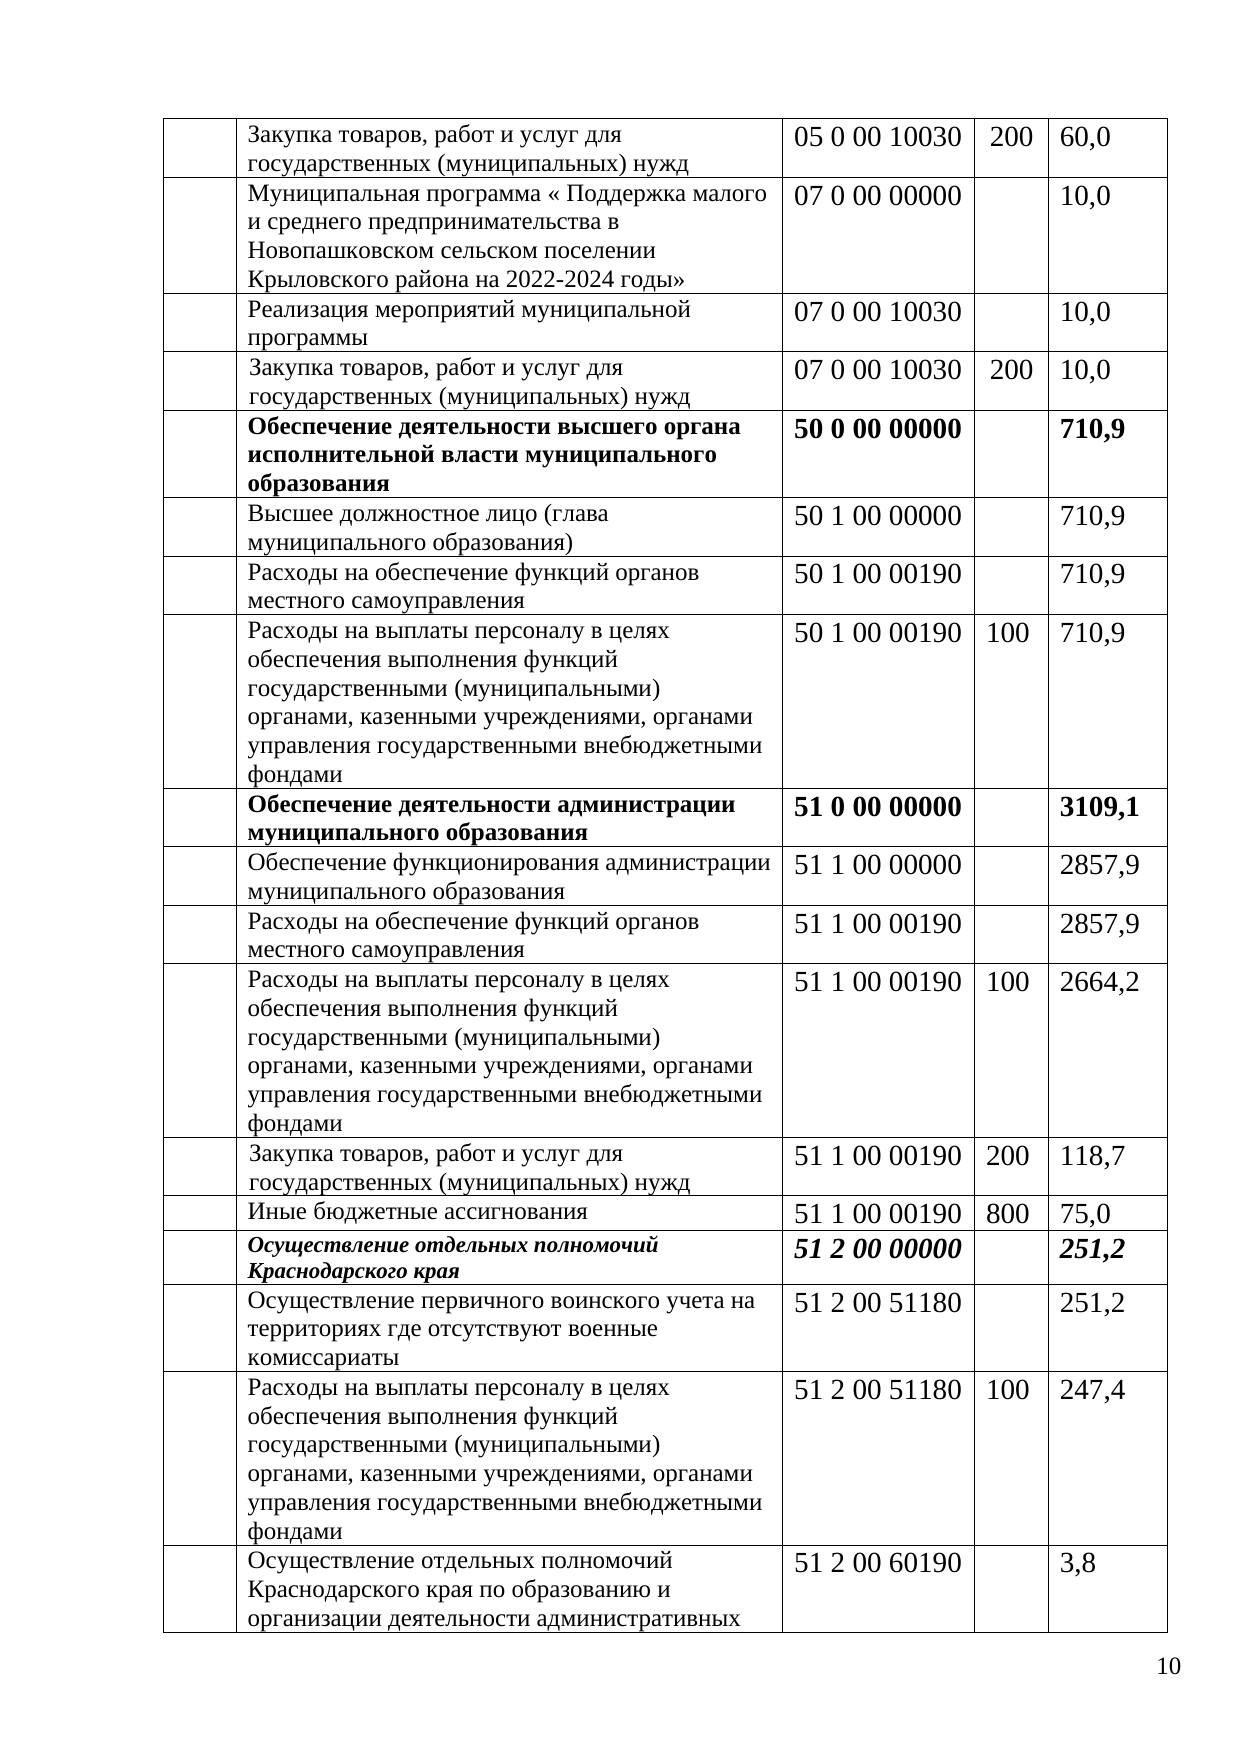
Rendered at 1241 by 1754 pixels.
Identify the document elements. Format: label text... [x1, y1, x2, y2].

table_cell [975, 498, 1048, 556]
table_cell 3,8 [1049, 1546, 1167, 1632]
table_cell 100 [975, 1372, 1048, 1544]
table_cell [164, 789, 236, 846]
table_cell [975, 847, 1048, 905]
table_cell [164, 294, 236, 351]
table_cell 51 2 00 00000 [783, 1231, 974, 1284]
table_cell 51 2 00 51180 [783, 1285, 974, 1371]
table_cell 51 1 00 00190 [783, 964, 974, 1137]
table_cell [164, 1138, 236, 1195]
table_cell [164, 1231, 236, 1284]
table_cell [975, 789, 1048, 846]
table_cell [164, 964, 236, 1137]
table_cell Муниципальная программа « Поддержка малого и среднего предпринимательства в Новопашковском сельском поселении Крыловского района на 2022-2024 годы» [237, 178, 782, 293]
table_cell [164, 178, 236, 293]
table_cell [164, 557, 236, 614]
table_cell 75,0 [1049, 1196, 1167, 1230]
table_cell 50 1 00 00190 [783, 557, 974, 614]
table_cell 200 [975, 119, 1048, 177]
table_cell [164, 411, 236, 497]
table_cell [164, 498, 236, 556]
table_cell [164, 615, 236, 788]
table_cell [164, 119, 236, 177]
table_cell [164, 906, 236, 963]
table_cell [164, 847, 236, 905]
table_cell Осуществление первичного воинского учета на территориях где отсутствуют военные комиссариаты [237, 1285, 782, 1371]
table_cell 51 1 00 00000 [783, 847, 974, 905]
table_cell 07 0 00 10030 [783, 294, 974, 351]
table_cell 100 [975, 964, 1048, 1137]
table_cell 251,2 [1049, 1231, 1167, 1284]
table_cell [164, 1546, 236, 1632]
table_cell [237, 1546, 782, 1632]
table_cell 07 0 00 00000 [783, 178, 974, 293]
table_cell 60,0 [1049, 119, 1167, 177]
table_cell 251,2 [1049, 1285, 1167, 1371]
table_cell 247,4 [1049, 1372, 1167, 1544]
table_cell 05 0 00 10030 [783, 119, 974, 177]
table_cell [975, 1546, 1048, 1632]
table_cell 2857,9 [1049, 847, 1167, 905]
table_cell 50 0 00 00000 [783, 411, 974, 497]
table_cell [975, 411, 1048, 497]
table_cell 200 [975, 352, 1048, 410]
table_cell 710,9 [1049, 411, 1167, 497]
table_cell 10,0 [1049, 178, 1167, 293]
table_cell 2664,2 [1049, 964, 1167, 1137]
table_cell 118,7 [1049, 1138, 1167, 1195]
table_cell 710,9 [1049, 615, 1167, 788]
table_cell 51 1 00 00190 [783, 1196, 974, 1230]
table_cell [164, 352, 236, 410]
table_cell Расходы на выплаты персоналу в целях обеспечения выполнения функций государственными (муниципальными) органами, казенными учреждениями, органами управления государственными внебюджетными фондами [237, 615, 782, 788]
table_cell 07 0 00 10030 [783, 352, 974, 410]
table_cell [975, 1285, 1048, 1371]
table_cell Высшее должностное лицо (глава муниципального образования) [237, 498, 782, 556]
table_cell Расходы на обеспечение функций органов местного самоуправления [237, 906, 782, 963]
table_cell [975, 1231, 1048, 1284]
table_cell Обеспечение деятельности администрации муниципального образования [237, 789, 782, 846]
table_cell 710,9 [1049, 557, 1167, 614]
table_cell [164, 1372, 236, 1544]
table_cell Обеспечение деятельности высшего органа исполнительной власти муниципального образования [237, 411, 782, 497]
table_cell Расходы на выплаты персоналу в целях обеспечения выполнения функций государственными (муниципальными) органами, казенными учреждениями, органами управления государственными внебюджетными фондами [237, 1372, 782, 1544]
table_cell [164, 1196, 236, 1230]
table_cell Закупка товаров, работ и услуг для государственных (муниципальных) нужд [237, 1138, 782, 1195]
table_cell Закупка товаров, работ и услуг для государственных (муниципальных) нужд [237, 352, 782, 410]
table_cell 100 [975, 615, 1048, 788]
table_cell Реализация мероприятий муниципальной программы [237, 294, 782, 351]
table_cell Закупка товаров, работ и услуг для государственных (муниципальных) нужд [237, 119, 782, 177]
table_cell Иные бюджетные ассигнования [237, 1196, 782, 1230]
table_cell 51 2 00 51180 [783, 1372, 974, 1544]
table_cell Осуществление отдельных полномочий Краснодарского края [237, 1231, 782, 1284]
table_cell Расходы на обеспечение функций органов местного самоуправления [237, 557, 782, 614]
table_cell 710,9 [1049, 498, 1167, 556]
table_cell [164, 1285, 236, 1371]
table_cell 3109,1 [1049, 789, 1167, 846]
table_cell 200 [975, 1138, 1048, 1195]
table_cell [975, 178, 1048, 293]
table_cell 51 1 00 00190 [783, 1138, 974, 1195]
table_cell 2857,9 [1049, 906, 1167, 963]
table_cell 10,0 [1049, 352, 1167, 410]
table_cell 51 1 00 00190 [783, 906, 974, 963]
table_cell [975, 294, 1048, 351]
table_cell Расходы на выплаты персоналу в целях обеспечения выполнения функций государственными (муниципальными) органами, казенными учреждениями, органами управления государственными внебюджетными фондами [237, 964, 782, 1137]
table_cell 800 [975, 1196, 1048, 1230]
table_cell [975, 906, 1048, 963]
table_cell 50 1 00 00190 [783, 615, 974, 788]
table_cell 10,0 [1049, 294, 1167, 351]
table_cell 51 0 00 00000 [783, 789, 974, 846]
table_cell 51 2 00 60190 [783, 1546, 974, 1632]
table_cell 50 1 00 00000 [783, 498, 974, 556]
table_cell [975, 557, 1048, 614]
table_cell Обеспечение функционирования администрации муниципального образования [237, 847, 782, 905]
